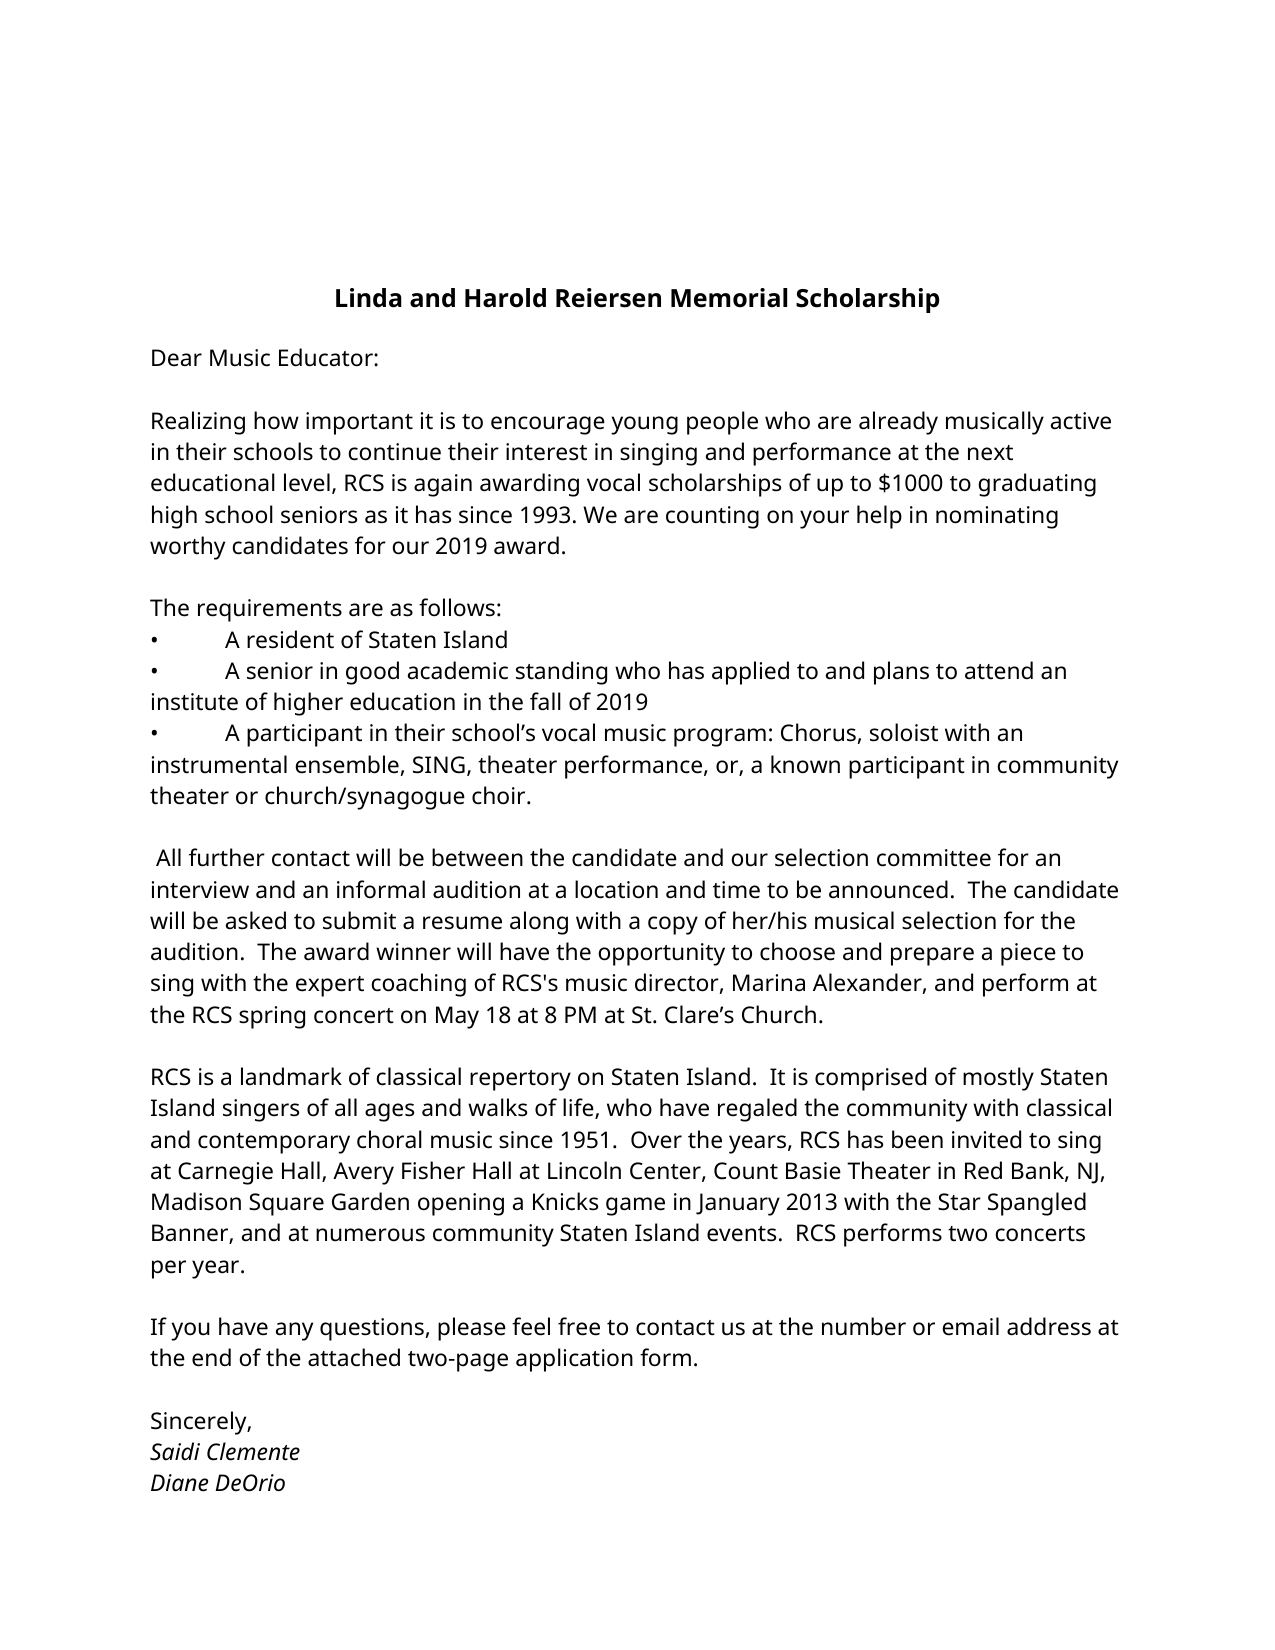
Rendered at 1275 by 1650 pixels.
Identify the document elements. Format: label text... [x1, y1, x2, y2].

text Realizing how important it is to encourage young people who are already musically active in their schools to continue their interest in singing and performance at the next educational level, RCS is again awarding vocal scholarships of up to $1000 to graduating high school seniors as it has since 1993. We are counting on your help in nominating worthy candidates for our 2019 award. [150, 405, 1125, 561]
text Linda and Harold Reiersen Memorial Scholarship [150, 280, 1125, 314]
text All further contact will be between the candidate and our selection committee for an interview and an informal audition at a location and time to be announced. The candidate will be asked to submit a resume along with a copy of her/his musical selection for the audition. The award winner will have the opportunity to choose and prepare a piece to sing with the expert coaching of RCS's music director, Marina Alexander, and perform at the RCS spring concert on May 18 at 8 PM at St. Clare’s Church. [150, 842, 1125, 1030]
text If you have any questions, please feel free to contact us at the number or email address at the end of the attached two-page application form. [150, 1311, 1125, 1373]
text The requirements are as follows: [150, 592, 1125, 623]
text Sincerely, [150, 1405, 1125, 1436]
text Diane DeOrio [150, 1467, 1125, 1498]
text • A senior in good academic standing who has applied to and plans to attend an institute of higher education in the fall of 2019 [150, 655, 1125, 717]
text • A participant in their school’s vocal music program: Chorus, soloist with an instrumental ensemble, SING, theater performance, or, a known participant in community theater or church/synagogue choir. [150, 717, 1125, 811]
text • A resident of Staten Island [150, 623, 1125, 655]
text Dear Music Educator: [150, 342, 1125, 373]
text Saidi Clemente [150, 1436, 1125, 1467]
text RCS is a landmark of classical repertory on Staten Island. It is comprised of mostly Staten Island singers of all ages and walks of life, who have regaled the community with classical and contemporary choral music since 1951. Over the years, RCS has been invited to sing at Carnegie Hall, Avery Fisher Hall at Lincoln Center, Count Basie Theater in Red Bank, NJ, Madison Square Garden opening a Knicks game in January 2013 with the Star Spangled Banner, and at numerous community Staten Island events. RCS performs two concerts per year. [150, 1061, 1125, 1280]
